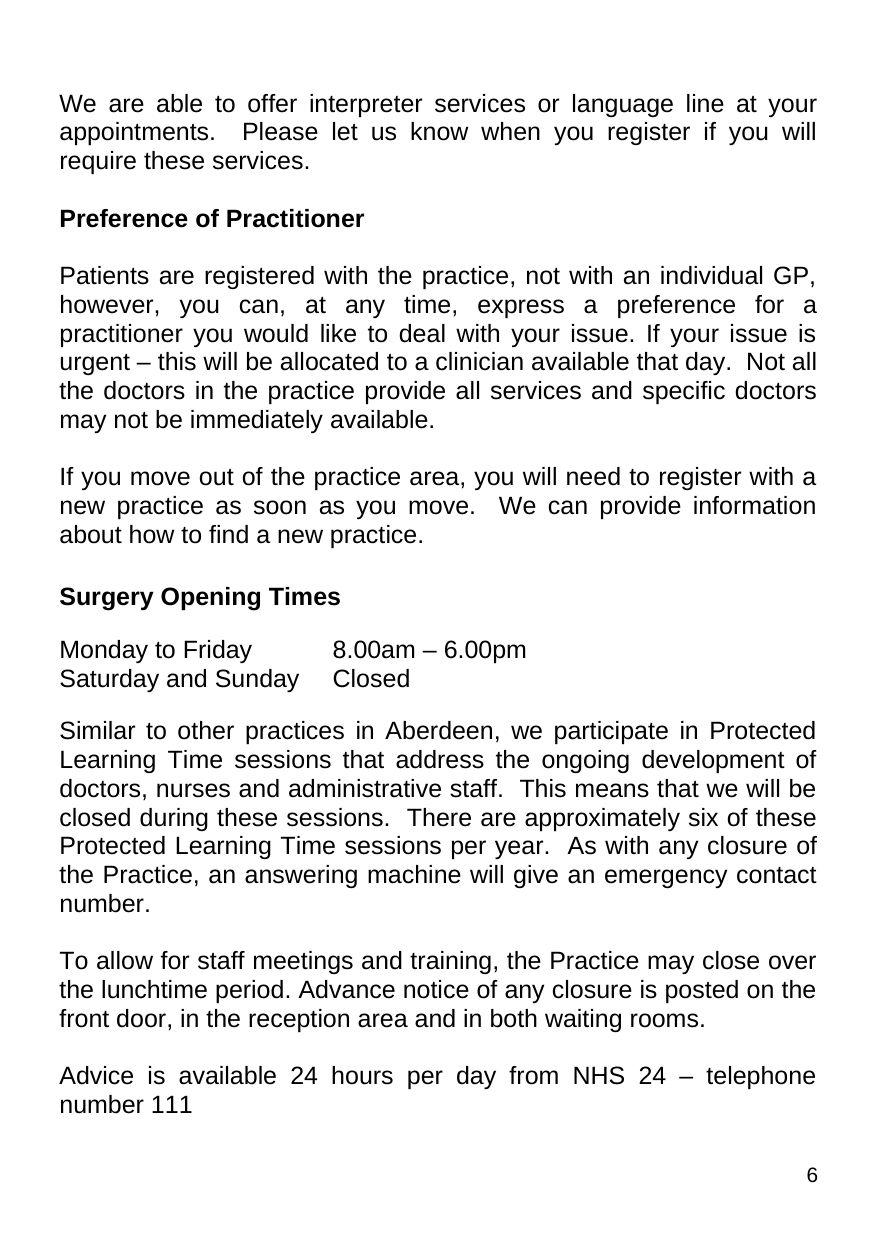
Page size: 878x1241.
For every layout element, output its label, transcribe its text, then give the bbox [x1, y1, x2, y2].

subtitle Monday to Friday 8.00am – 6.00pm [59, 635, 818, 664]
subtitle Preference of Practitioner [59, 204, 818, 232]
text We are able to offer interpreter services or language line at your appointments. Please let us know when you register if you will require these services. [59, 89, 818, 175]
text Patients are registered with the practice, not with an individual GP, however, you can, at any time, express a preference for a practitioner you would like to deal with your issue. If your issue is urgent – this will be allocated to a clinician available that day. Not all the doctors in the practice provide all services and specific doctors may not be immediately available. [59, 261, 818, 434]
text If you move out of the practice area, you will need to register with a new practice as soon as you move. We can provide information about how to find a new practice. [59, 462, 818, 549]
text Saturday and Sunday Closed [59, 664, 818, 692]
text Advice is available 24 hours per day from NHS 24 – telephone number 111 [59, 1061, 818, 1119]
subtitle Surgery Opening Times [59, 582, 818, 611]
text To allow for staff meetings and training, the Practice may close over the lunchtime period. Advance notice of any closure is posted on the front door, in the reception area and in both waiting rooms. [59, 946, 818, 1033]
text Similar to other practices in , we participate in Protected Learning Time sessions that address the ongoing development of doctors, nurses and administrative staff. This means that we will be closed during these sessions. There are approximately six of these Protected Learning Time sessions per year. As with any closure of the Practice, an answering machine will give an emergency contact number. [59, 716, 818, 918]
